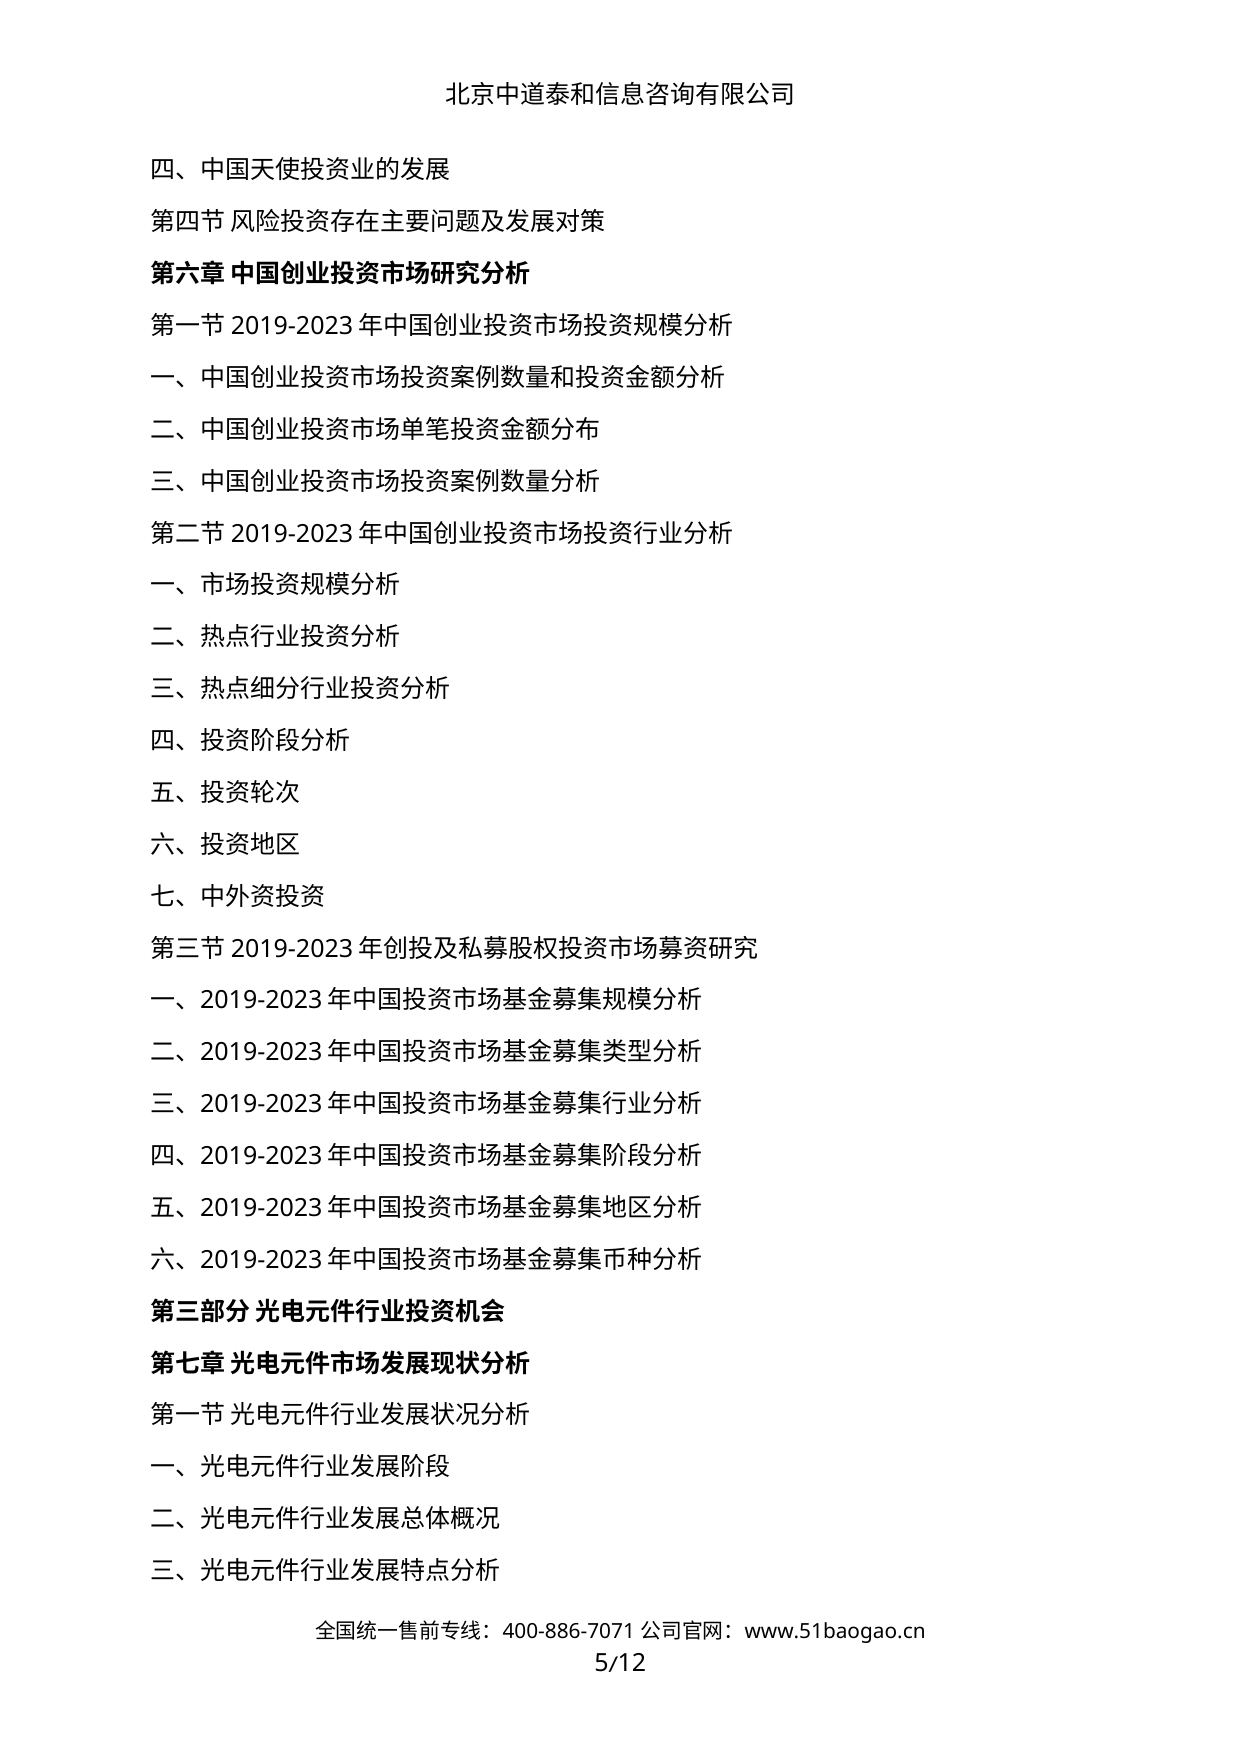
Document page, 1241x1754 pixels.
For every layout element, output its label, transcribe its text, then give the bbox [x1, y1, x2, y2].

text 六、2019-2023年中国投资市场基金募集币种分析 [150, 1239, 1090, 1276]
text 一、中国创业投资市场投资案例数量和投资金额分析 [150, 357, 1090, 394]
text 第三节 2019-2023年创投及私募股权投资市场募资研究 [150, 928, 1090, 964]
text 第一节 光电元件行业发展状况分析 [150, 1395, 1090, 1431]
text 二、光电元件行业发展总体概况 [150, 1499, 1090, 1535]
text 五、2019-2023年中国投资市场基金募集地区分析 [150, 1187, 1090, 1224]
text 一、2019-2023年中国投资市场基金募集规模分析 [150, 980, 1090, 1016]
text 一、光电元件行业发展阶段 [150, 1447, 1090, 1483]
text 第三部分 光电元件行业投资机会 [150, 1291, 1090, 1327]
text 四、2019-2023年中国投资市场基金募集阶段分析 [150, 1136, 1090, 1172]
text 第二节 2019-2023年中国创业投资市场投资行业分析 [150, 513, 1090, 549]
text 一、市场投资规模分析 [150, 565, 1090, 601]
text 三、热点细分行业投资分析 [150, 669, 1090, 705]
text 二、中国创业投资市场单笔投资金额分布 [150, 409, 1090, 446]
text 三、2019-2023年中国投资市场基金募集行业分析 [150, 1084, 1090, 1120]
text 第一节 2019-2023年中国创业投资市场投资规模分析 [150, 306, 1090, 342]
text 第四节 风险投资存在主要问题及发展对策 [150, 202, 1090, 238]
text 三、中国创业投资市场投资案例数量分析 [150, 461, 1090, 497]
text 第六章 中国创业投资市场研究分析 [150, 254, 1090, 290]
text 七、中外资投资 [150, 876, 1090, 912]
text 四、投资阶段分析 [150, 721, 1090, 757]
text 四、中国天使投资业的发展 [150, 150, 1090, 186]
text 二、2019-2023年中国投资市场基金募集类型分析 [150, 1032, 1090, 1068]
text 五、投资轮次 [150, 772, 1090, 809]
text 三、光电元件行业发展特点分析 [150, 1551, 1090, 1587]
text 第七章 光电元件市场发展现状分析 [150, 1343, 1090, 1379]
text 六、投资地区 [150, 824, 1090, 861]
text 二、热点行业投资分析 [150, 617, 1090, 653]
